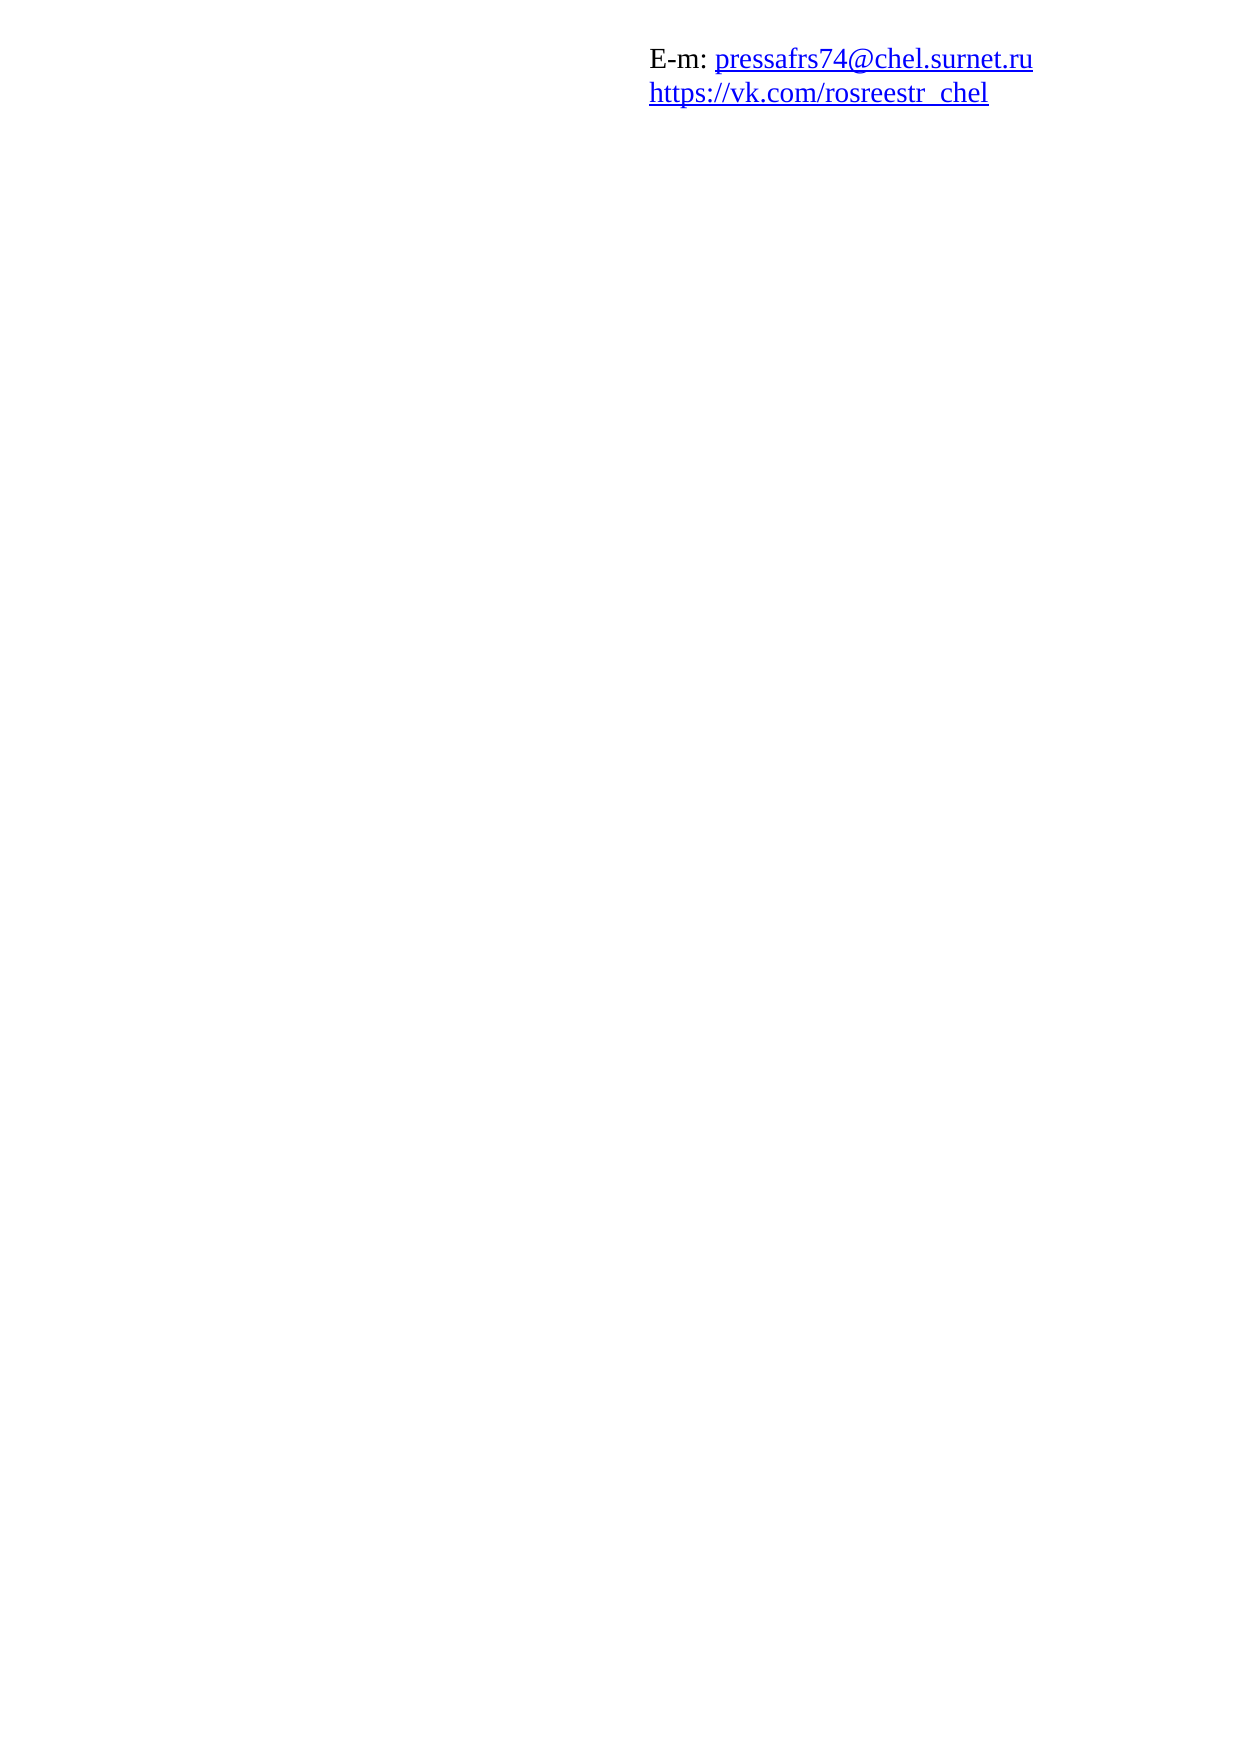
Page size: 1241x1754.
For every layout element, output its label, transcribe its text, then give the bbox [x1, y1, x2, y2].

text E-m: pressafrs74@chel.surnet.ru [59, 41, 1181, 75]
text https://vk.com/rosreestr_chel [59, 75, 1181, 108]
